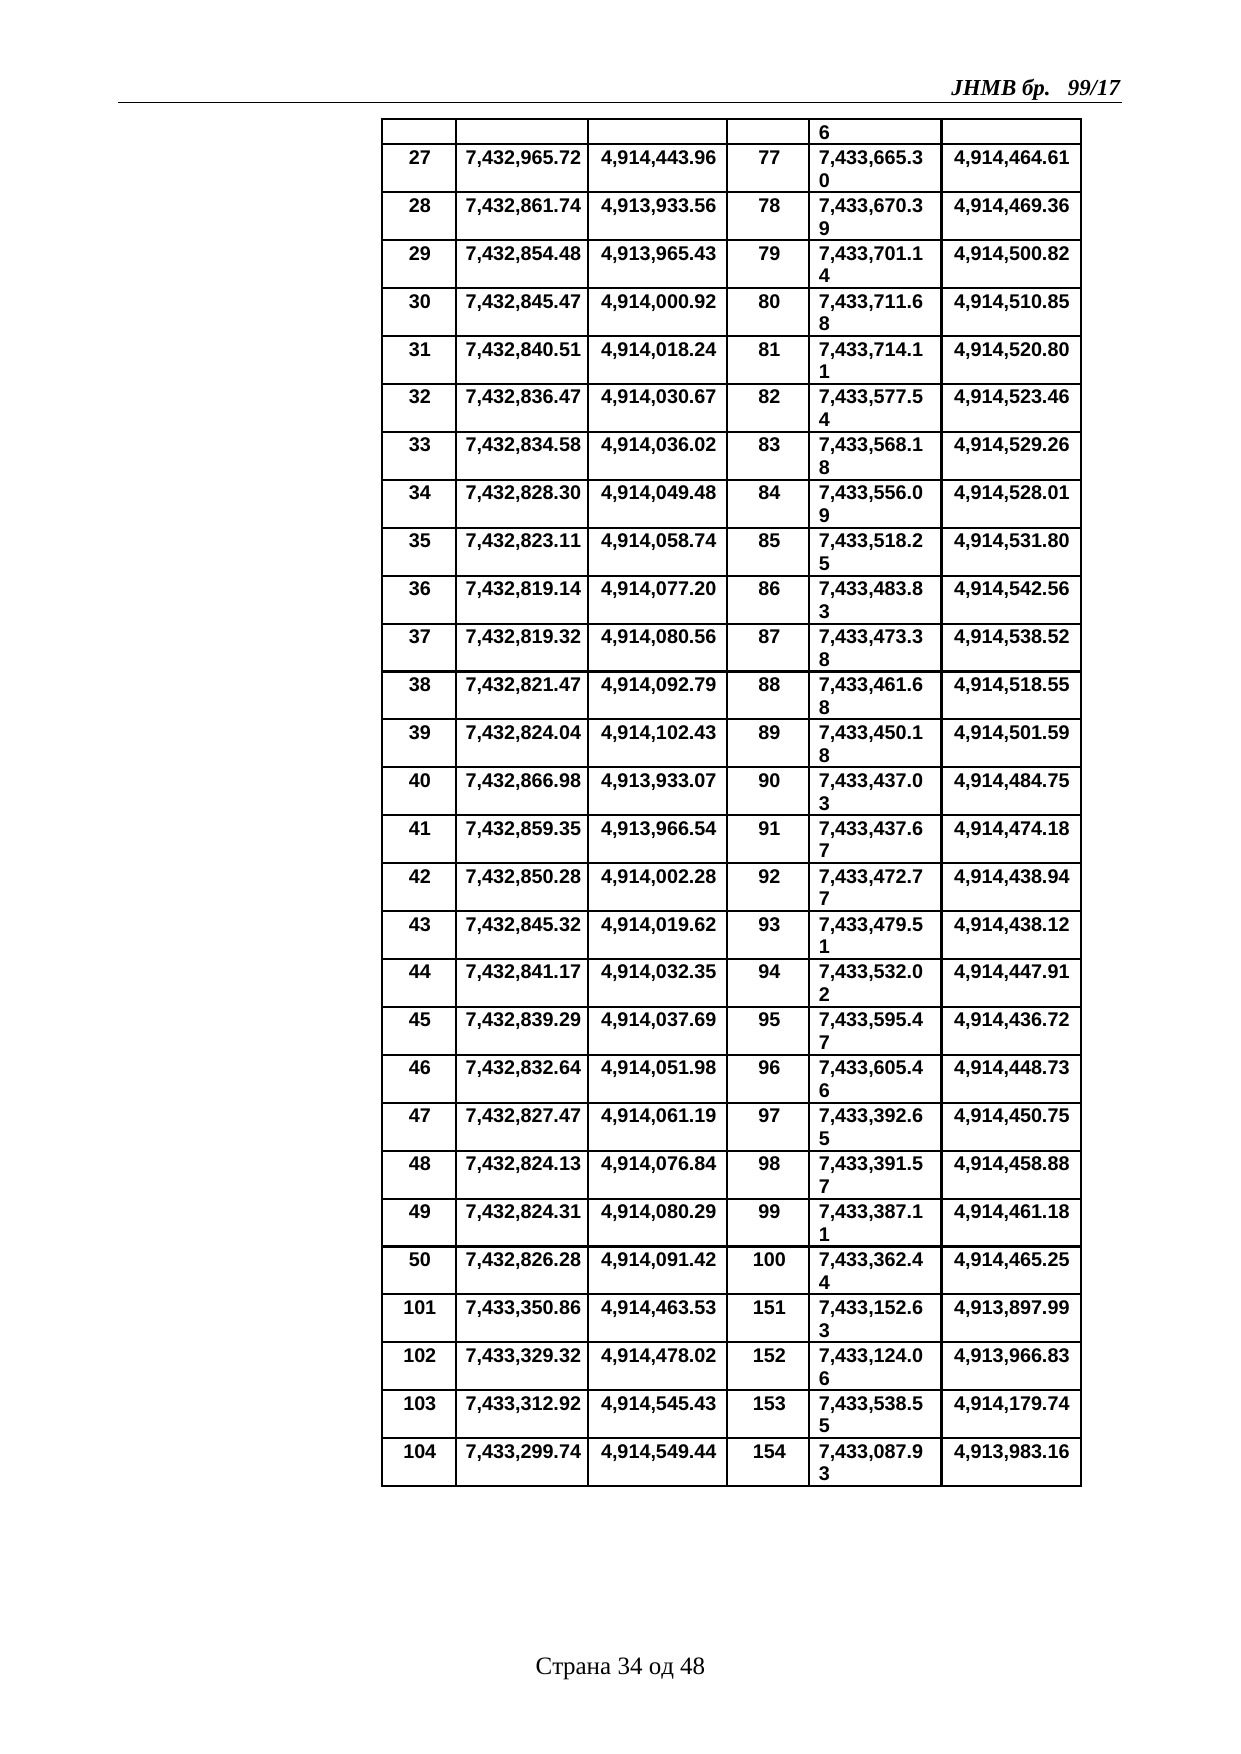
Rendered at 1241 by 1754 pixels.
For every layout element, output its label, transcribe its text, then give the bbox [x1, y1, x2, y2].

table_cell 96 [728, 1056, 808, 1102]
table_cell 7,433,461.68 [810, 673, 940, 718]
table_cell 7,432,828.30 [457, 481, 587, 527]
table_cell 7,433,483.83 [810, 577, 940, 622]
table_cell 94 [728, 960, 808, 1006]
table_cell 7,432,840.51 [457, 337, 587, 383]
table_cell 4,914,051.98 [589, 1056, 726, 1102]
table_cell 7,432,824.31 [457, 1200, 587, 1245]
table_cell 4,914,484.75 [943, 768, 1080, 814]
table_cell 4,914,478.02 [589, 1343, 726, 1389]
table_cell 4,914,458.88 [943, 1152, 1080, 1197]
table_cell 46 [383, 1056, 455, 1102]
table_cell 4,913,983.16 [943, 1439, 1080, 1485]
table_cell 4,914,037.69 [589, 1008, 726, 1054]
table_cell 45 [383, 1008, 455, 1054]
table_cell 4,914,529.26 [943, 433, 1080, 479]
table_cell 7,432,821.47 [457, 673, 587, 718]
table_cell 7,432,827.47 [457, 1104, 587, 1149]
table_cell 4,914,465.71 [943, 120, 1080, 143]
table_cell 4,914,438.94 [943, 864, 1080, 910]
table_cell 7,433,657.86 [810, 120, 940, 143]
table_cell 7,433,437.67 [810, 816, 940, 862]
table_cell 4,914,002.28 [589, 864, 726, 910]
table_cell 85 [728, 529, 808, 574]
table_cell 38 [383, 673, 455, 718]
table_cell 4,914,469.36 [943, 193, 1080, 239]
table_cell 4,914,102.43 [589, 720, 726, 766]
table_cell 4,914,426.00 [589, 120, 726, 143]
table_cell 4,914,501.59 [943, 720, 1080, 766]
table_cell 4,914,510.85 [943, 289, 1080, 335]
table_cell 7,432,836.47 [457, 385, 587, 431]
table_cell 7,433,665.30 [810, 145, 940, 191]
table_cell 7,432,826.28 [457, 1248, 587, 1293]
table_cell 4,914,443.96 [589, 145, 726, 191]
table_cell 7,432,819.32 [457, 625, 587, 670]
table_cell 79 [728, 241, 808, 287]
table_cell 7,433,299.74 [457, 1439, 587, 1485]
table_cell 4,914,000.92 [589, 289, 726, 335]
table_cell 4,914,436.72 [943, 1008, 1080, 1054]
table_cell 29 [383, 241, 455, 287]
table_cell 86 [728, 577, 808, 622]
table_cell 4,914,077.20 [589, 577, 726, 622]
table_cell 32 [383, 385, 455, 431]
table_cell 89 [728, 720, 808, 766]
table_cell 27 [383, 145, 455, 191]
table_cell 33 [383, 433, 455, 479]
table_cell 7,432,850.28 [457, 864, 587, 910]
table_cell 88 [728, 673, 808, 718]
table_cell 7,433,152.63 [810, 1295, 940, 1341]
table_cell 4,914,549.44 [589, 1439, 726, 1485]
table_cell 49 [383, 1200, 455, 1245]
table_cell 4,914,438.12 [943, 912, 1080, 958]
table_cell 4,914,464.61 [943, 145, 1080, 191]
table_cell 39 [383, 720, 455, 766]
table_cell 4,914,450.75 [943, 1104, 1080, 1149]
table_cell 7,433,473.38 [810, 625, 940, 670]
table_cell 154 [728, 1439, 808, 1485]
table_cell 7,432,966.43 [457, 120, 587, 143]
table_cell 43 [383, 912, 455, 958]
table_cell 36 [383, 577, 455, 622]
table_cell 7,433,605.46 [810, 1056, 940, 1102]
table_cell 76 [728, 120, 808, 143]
table_cell 4,914,091.42 [589, 1248, 726, 1293]
table_cell 98 [728, 1152, 808, 1197]
table_cell 35 [383, 529, 455, 574]
table_cell 90 [728, 768, 808, 814]
table_cell 30 [383, 289, 455, 335]
table_cell 7,433,124.06 [810, 1343, 940, 1389]
table_cell 41 [383, 816, 455, 862]
table_cell 47 [383, 1104, 455, 1149]
table_cell 152 [728, 1343, 808, 1389]
table_cell 4,914,528.01 [943, 481, 1080, 527]
table_cell 4,914,061.19 [589, 1104, 726, 1149]
table_cell 34 [383, 481, 455, 527]
table_cell 7,432,819.14 [457, 577, 587, 622]
table_cell 4,914,523.46 [943, 385, 1080, 431]
table_cell 4,914,518.55 [943, 673, 1080, 718]
table_cell 7,432,839.29 [457, 1008, 587, 1054]
table_cell 80 [728, 289, 808, 335]
table_cell 87 [728, 625, 808, 670]
table_cell 7,433,450.18 [810, 720, 940, 766]
table_cell 4,914,463.53 [589, 1295, 726, 1341]
table_cell 4,914,076.84 [589, 1152, 726, 1197]
table_cell 7,433,387.11 [810, 1200, 940, 1245]
table_cell 151 [728, 1295, 808, 1341]
table_cell 31 [383, 337, 455, 383]
table_cell 7,433,362.44 [810, 1248, 940, 1293]
table_cell 7,433,391.57 [810, 1152, 940, 1197]
table_cell 82 [728, 385, 808, 431]
table_cell 104 [383, 1439, 455, 1485]
table_cell 4,914,030.67 [589, 385, 726, 431]
table_cell 7,433,711.68 [810, 289, 940, 335]
table_cell 4,913,897.99 [943, 1295, 1080, 1341]
table_cell 100 [728, 1248, 808, 1293]
table_cell 4,914,465.25 [943, 1248, 1080, 1293]
table_cell 50 [383, 1248, 455, 1293]
table_cell 102 [383, 1343, 455, 1389]
table_cell 26 [383, 120, 455, 143]
table_cell 153 [728, 1391, 808, 1437]
table_cell 7,433,392.65 [810, 1104, 940, 1149]
table_cell 7,432,834.58 [457, 433, 587, 479]
table_cell 28 [383, 193, 455, 239]
table_cell 7,432,861.74 [457, 193, 587, 239]
table_cell 7,432,845.32 [457, 912, 587, 958]
table_cell 48 [383, 1152, 455, 1197]
table_cell 4,913,965.43 [589, 241, 726, 287]
table_cell 4,914,092.79 [589, 673, 726, 718]
table_cell 4,914,036.02 [589, 433, 726, 479]
table_cell 7,433,595.47 [810, 1008, 940, 1054]
table_cell 4,914,448.73 [943, 1056, 1080, 1102]
table_cell 4,914,545.43 [589, 1391, 726, 1437]
table_cell 4,914,538.52 [943, 625, 1080, 670]
table_cell 99 [728, 1200, 808, 1245]
table_cell 7,433,518.25 [810, 529, 940, 574]
table_cell 42 [383, 864, 455, 910]
table_cell 83 [728, 433, 808, 479]
table_cell 7,433,312.92 [457, 1391, 587, 1437]
table_cell 4,914,080.29 [589, 1200, 726, 1245]
table_cell 4,913,933.56 [589, 193, 726, 239]
table_cell 7,432,854.48 [457, 241, 587, 287]
table_cell 4,914,058.74 [589, 529, 726, 574]
table_cell 7,432,832.64 [457, 1056, 587, 1102]
table_cell 7,433,670.39 [810, 193, 940, 239]
table_cell 7,433,714.11 [810, 337, 940, 383]
table_cell 7,432,824.13 [457, 1152, 587, 1197]
table_cell 7,433,087.93 [810, 1439, 940, 1485]
table_cell 84 [728, 481, 808, 527]
table_cell 4,913,966.83 [943, 1343, 1080, 1389]
table_cell 7,432,841.17 [457, 960, 587, 1006]
table_cell 4,914,080.56 [589, 625, 726, 670]
table_cell 7,432,845.47 [457, 289, 587, 335]
table_cell 7,433,350.86 [457, 1295, 587, 1341]
table_cell 101 [383, 1295, 455, 1341]
table_cell 7,433,556.09 [810, 481, 940, 527]
table_cell 4,914,474.18 [943, 816, 1080, 862]
table_cell 7,433,577.54 [810, 385, 940, 431]
table_cell 7,433,472.77 [810, 864, 940, 910]
table_cell 77 [728, 145, 808, 191]
table_cell 7,432,823.11 [457, 529, 587, 574]
table_cell 4,914,461.18 [943, 1200, 1080, 1245]
table_cell 7,433,532.02 [810, 960, 940, 1006]
table_cell 4,914,018.24 [589, 337, 726, 383]
table_cell 81 [728, 337, 808, 383]
table_cell 4,914,542.56 [943, 577, 1080, 622]
table_cell 103 [383, 1391, 455, 1437]
table_cell 4,914,019.62 [589, 912, 726, 958]
table_cell 78 [728, 193, 808, 239]
table_cell 7,433,479.51 [810, 912, 940, 958]
table_cell 4,914,520.80 [943, 337, 1080, 383]
table_cell 7,433,568.18 [810, 433, 940, 479]
table_cell 4,914,447.91 [943, 960, 1080, 1006]
table_cell 4,914,032.35 [589, 960, 726, 1006]
table_cell 7,433,437.03 [810, 768, 940, 814]
table_cell 44 [383, 960, 455, 1006]
table_cell 4,914,500.82 [943, 241, 1080, 287]
table_cell 93 [728, 912, 808, 958]
table_cell 37 [383, 625, 455, 670]
table_cell 97 [728, 1104, 808, 1149]
table_cell 7,433,701.14 [810, 241, 940, 287]
table_cell 40 [383, 768, 455, 814]
table_cell 7,432,824.04 [457, 720, 587, 766]
table_cell 4,914,179.74 [943, 1391, 1080, 1437]
table_cell 91 [728, 816, 808, 862]
table_cell 7,432,965.72 [457, 145, 587, 191]
table_cell 7,432,859.35 [457, 816, 587, 862]
table_cell 7,432,866.98 [457, 768, 587, 814]
table_cell 4,913,933.07 [589, 768, 726, 814]
table_cell 7,433,329.32 [457, 1343, 587, 1389]
table_cell 4,914,531.80 [943, 529, 1080, 574]
table_cell 4,914,049.48 [589, 481, 726, 527]
table_cell 4,913,966.54 [589, 816, 726, 862]
table_cell 92 [728, 864, 808, 910]
table_cell 7,433,538.55 [810, 1391, 940, 1437]
table_cell 95 [728, 1008, 808, 1054]
